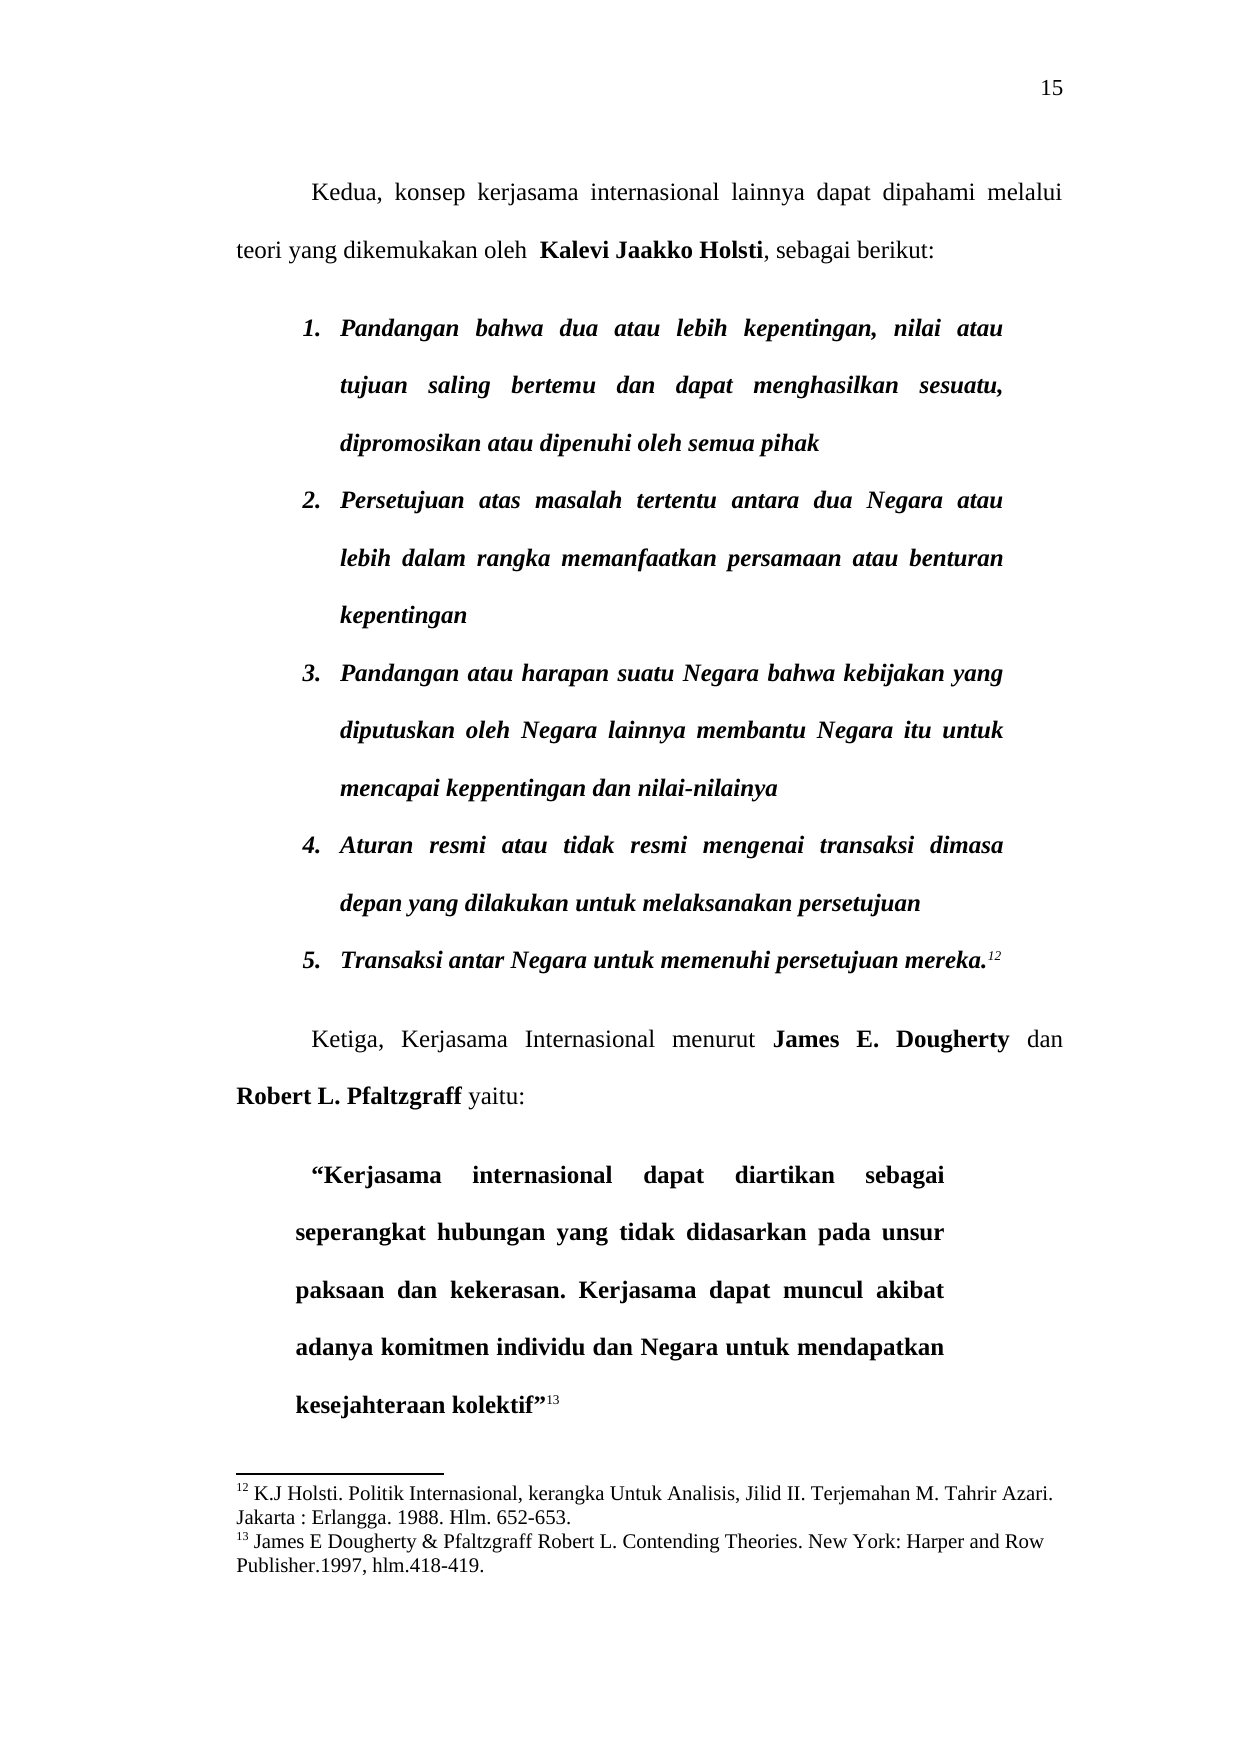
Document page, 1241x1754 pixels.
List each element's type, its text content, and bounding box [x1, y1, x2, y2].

text Ketiga, Kerjasama Internasional menurut James E. Dougherty dan Robert L. Pfaltzgraff yaitu: [236, 1024, 1063, 1110]
list Aturan resmi atau tidak resmi mengenai transaksi dimasa depan yang dilakukan untuk melaksanakan persetujuan [302, 831, 1004, 917]
list Persetujuan atas masalah tertentu antara dua Negara atau lebih dalam rangka memanfaatkan persamaan atau benturan kepentingan [302, 486, 1004, 629]
text Kedua, konsep kerjasama internasional lainnya dapat dipahami melalui teori yang dikemukakan oleh Kalevi Jaakko Holsti, sebagai berikut: [236, 177, 1063, 263]
list Transaksi antar Negara untuk memenuhi persetujuan mereka. [302, 946, 1004, 974]
text “Kerjasama internasional dapat diartikan sebagai seperangkat hubungan yang tidak didasarkan pada unsur paksaan dan kekerasan. Kerjasama dapat muncul akibat adanya komitmen individu dan Negara untuk mendapatkan kesejahteraan kolektif” [295, 1160, 945, 1418]
list Pandangan atau harapan suatu Negara bahwa kebijakan yang diputuskan oleh Negara lainnya membantu Negara itu untuk mencapai keppentingan dan nilai-nilainya [302, 658, 1004, 802]
list Pandangan bahwa dua atau lebih kepentingan, nilai atau tujuan saling bertemu dan dapat menghasilkan sesuatu, dipromosikan atau dipenuhi oleh semua pihak [302, 313, 1004, 457]
